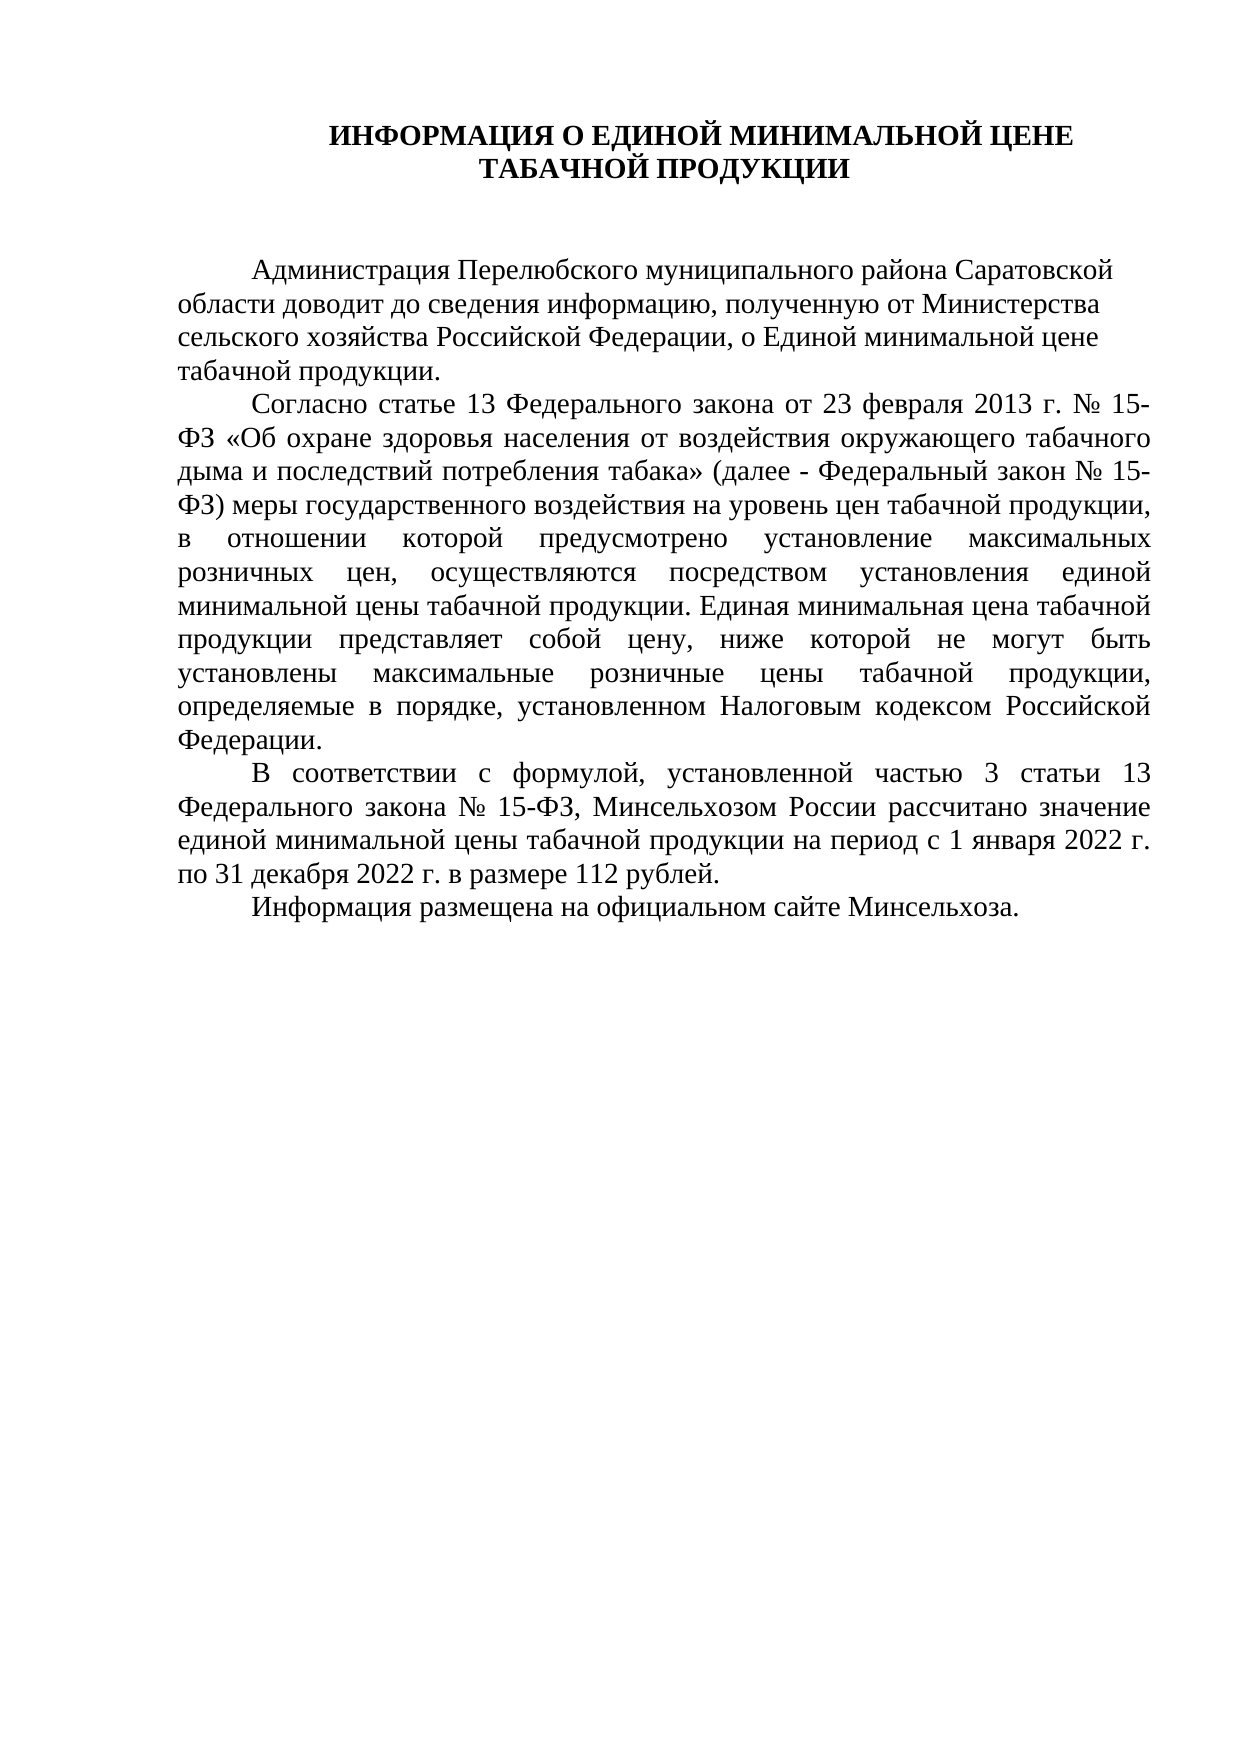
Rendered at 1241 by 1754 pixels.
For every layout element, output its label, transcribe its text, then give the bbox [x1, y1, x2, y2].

text Информация размещена на официальном сайте Минсельхоза. [177, 889, 1152, 923]
text В соответствии с формулой, установленной частью 3 статьи 13 Федерального закона № 15-ФЗ, Минсельхозом России рассчитано значение единой минимальной цены табачной продукции на период с 1 января 2022 г. по 31 декабря 2022 г. в размере 112 рублей. [177, 755, 1152, 889]
text ИНФОРМАЦИЯ О ЕДИНОЙ МИНИМАЛЬНОЙ ЦЕНЕ ТАБАЧНОЙ ПРОДУКЦИИ [177, 118, 1152, 185]
text Администрация Перелюбского муниципального района Саратовской области доводит до сведения информацию, полученную от Министерства сельского хозяйства Российской Федерации, о Единой минимальной цене табачной продукции. [177, 252, 1152, 386]
text Согласно статье 13 Федерального закона от 23 февраля 2013 г. № 15-ФЗ «Об охране здоровья населения от воздействия окружающего табачного дыма и последствий потребления табака» (далее - Федеральный закон № 15-ФЗ) меры государственного воздействия на уровень цен табачной продукции, в отношении которой предусмотрено установление максимальных розничных цен, осуществляются посредством установления единой минимальной цены табачной продукции. Единая минимальная цена табачной продукции представляет собой цену, ниже которой не могут быть установлены максимальные розничные цены табачной продукции, определяемые в порядке, установленном Налоговым кодексом Российской Федерации. [177, 386, 1152, 755]
